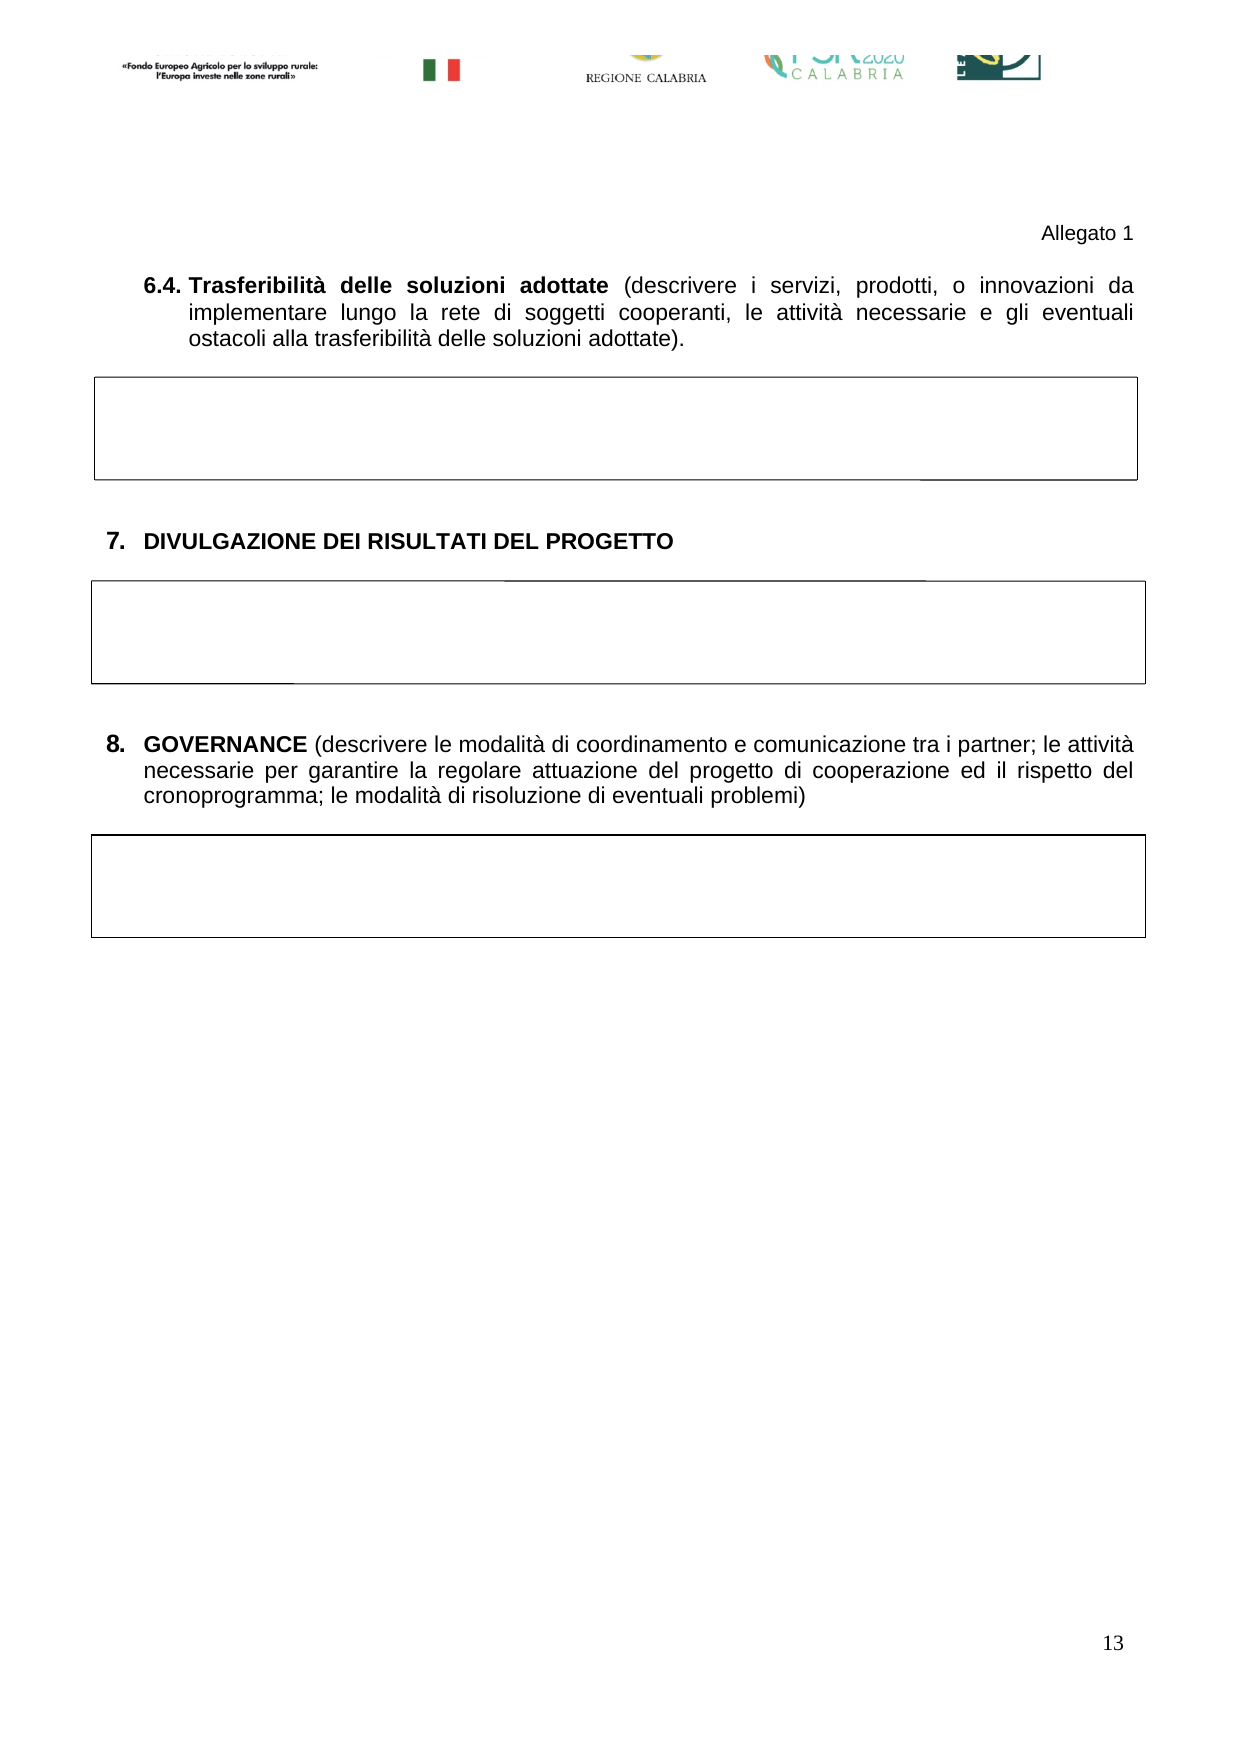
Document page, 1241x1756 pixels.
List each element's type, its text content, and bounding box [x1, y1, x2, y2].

list GOVERNANCE (descrivere le modalità di coordinamento e comunicazione tra i partner; le attività necessarie per garantire la regolare attuazione del progetto di cooperazione ed il rispetto del cronoprogramma; le modalità di risoluzione di eventuali problemi) [106, 731, 1135, 808]
list Trasferibilità delle soluzioni adottate (descrivere i servizi, prodotti, o innovazioni da implementare lungo la rete di soggetti cooperanti, le attività necessarie e gli eventuali ostacoli alla trasferibilità delle soluzioni adottate). [143, 272, 1134, 351]
picture [79, 55, 1084, 116]
list DIVULGAZIONE DEI RISULTATI DEL PROGETTO [106, 526, 1159, 555]
